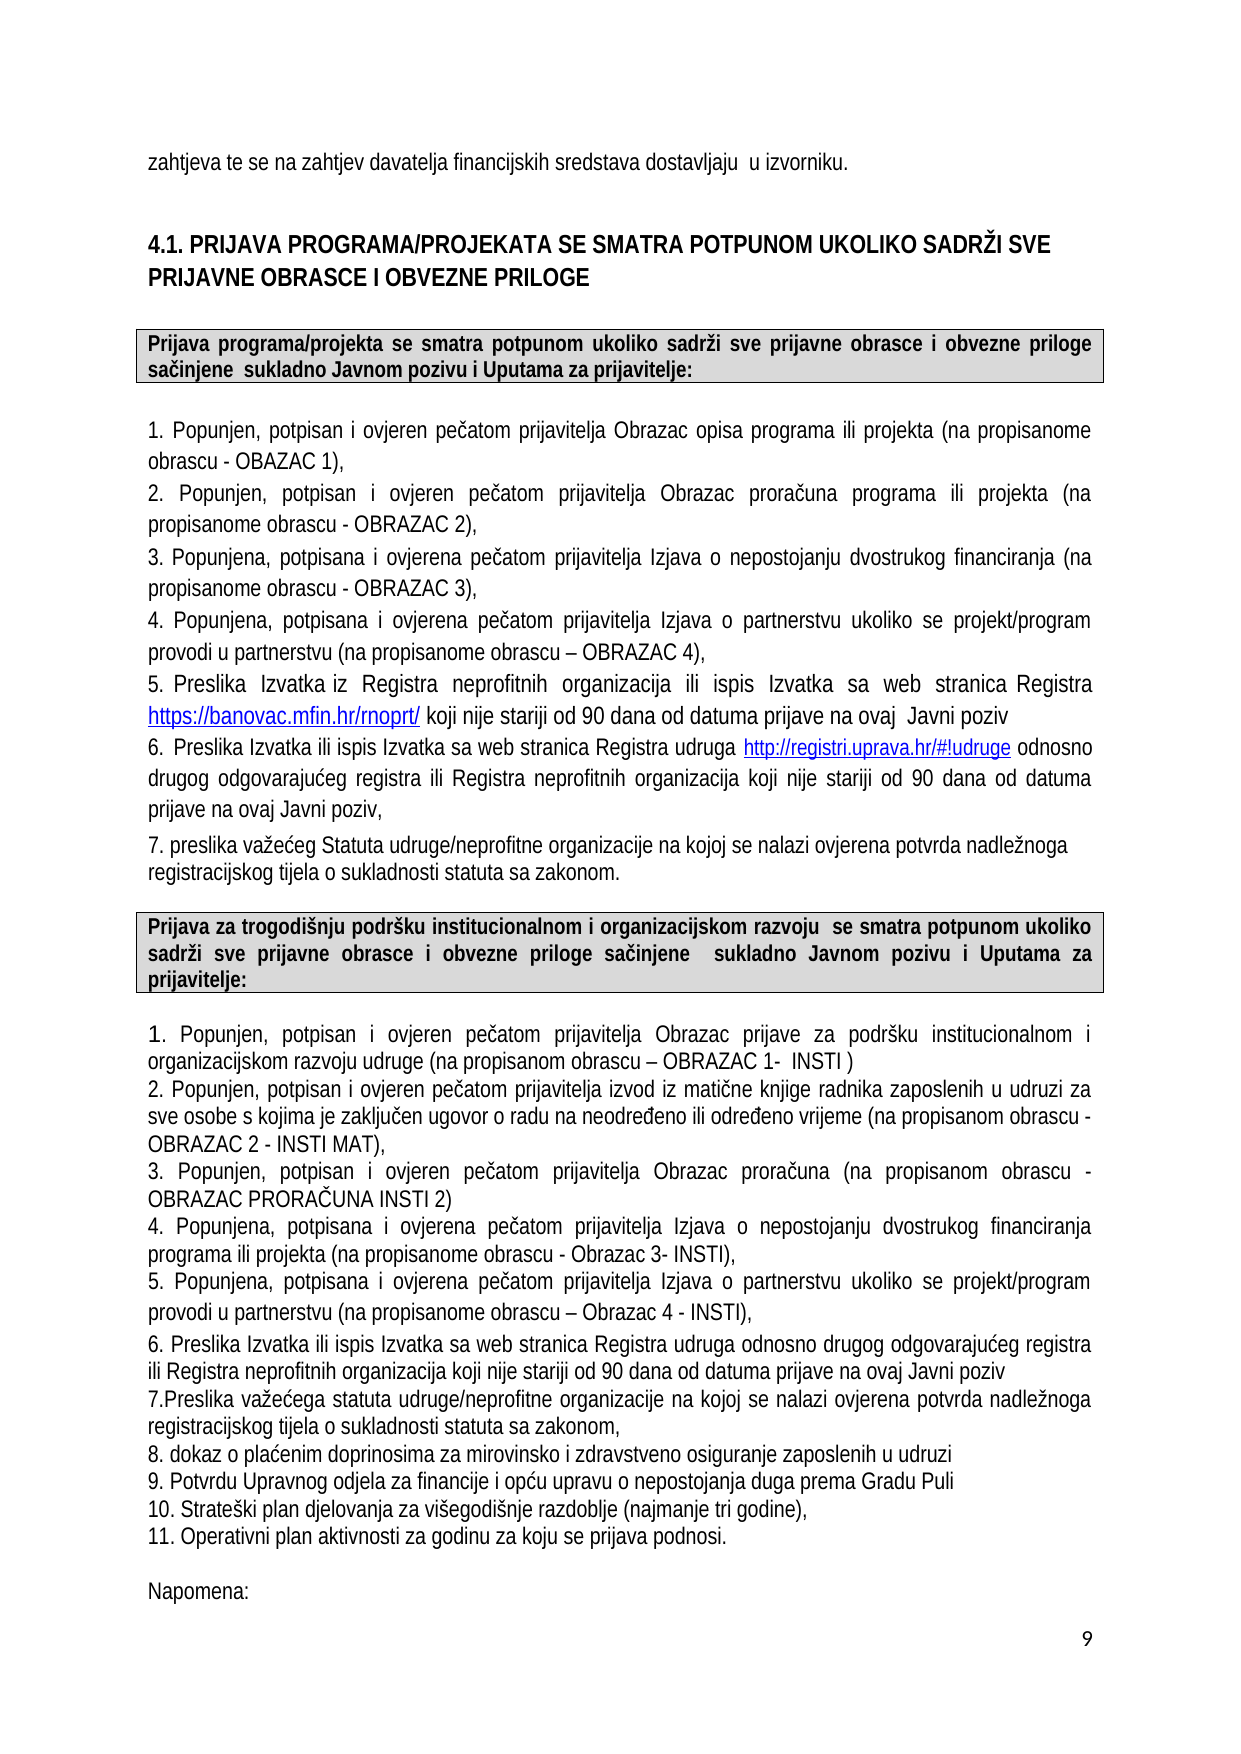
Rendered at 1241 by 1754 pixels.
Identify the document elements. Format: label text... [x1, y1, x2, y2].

text 2. Popunjen, potpisan i ovjeren pečatom prijavitelja izvod iz matične knjige radnika zaposlenih u udruzi za sve osobe s kojima je zaključen ugovor o radu na neodređeno ili određeno vrijeme (na propisanom obrascu - OBRAZAC 2 - INSTI MAT), [148, 1075, 1093, 1157]
list Popunjen, potpisan i ovjeren pečatom prijavitelja Obrazac proračuna programa ili projekta (na propisanome obrascu - OBRAZAC 2), [148, 479, 1093, 538]
list Preslika Izvatka iz Registra neprofitnih organizacija ili ispis Izvatka sa web stranica Registra https://banovac.mfin.hr/rnoprt/ koji nije stariji od 90 dana od datuma prijave na ovaj Javni poziv [148, 668, 1093, 729]
text 7.Preslika važećega statuta udruge/neprofitne organizacije na kojoj se nalazi ovjerena potvrda nadležnoga registracijskog tijela o sukladnosti statuta sa zakonom, [148, 1385, 1093, 1440]
text 4. Popunjena, potpisana i ovjerena pečatom prijavitelja Izjava o nepostojanju dvostrukog financiranja programa ili projekta (na propisanome obrascu - Obrazac 3- INSTI), [148, 1212, 1093, 1267]
text 9. Potvrdu Upravnog odjela za financije i opću upravu o nepostojanja duga prema Gradu Puli [148, 1467, 1093, 1495]
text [148, 148, 1093, 175]
table_header Prijava za trogodišnju podršku institucionalnom i organizacijskom razvoju se smatra potpunom ukoliko sadrži sve prijavne obrasce i obvezne priloge sačinjene sukladno Javnom pozivu i Uputama za prijavitelje: [137, 913, 1103, 992]
text 6. Preslika Izvatka ili ispis Izvatka sa web stranica Registra udruga odnosno drugog odgovarajućeg registra ili Registra neprofitnih organizacija koji nije stariji od 90 dana od datuma prijave na ovaj Javni poziv [148, 1330, 1093, 1385]
text 4.1. PRIJAVA PROGRAMA/PROJEKATA SE SMATRA POTPUNOM UKOLIKO SADRŽI SVE PRIJAVNE OBRASCE I OBVEZNE PRILOGE [148, 229, 1059, 292]
table_header Prijava programa/projekta se smatra potpunom ukoliko sadrži sve prijavne obrasce i obvezne priloge sačinjene sukladno Javnom pozivu i Uputama za prijavitelje: [137, 330, 1103, 382]
text 7. preslika važećeg Statuta udruge/neprofitne organizacije na kojoj se nalazi ovjerena potvrda nadležnoga registracijskog tijela o sukladnosti statuta sa zakonom. [148, 831, 1093, 886]
text Napomena: [148, 1577, 1093, 1605]
list Popunjena, potpisana i ovjerena pečatom prijavitelja Izjava o nepostojanju dvostrukog financiranja (na propisanome obrascu - OBRAZAC 3), [148, 543, 1093, 601]
list Popunjena, potpisana i ovjerena pečatom prijavitelja Izjava o partnerstvu ukoliko se projekt/program provodi u partnerstvu (na propisanome obrascu – OBRAZAC 4), [148, 606, 1093, 665]
text 5. Popunjena, potpisana i ovjerena pečatom prijavitelja Izjava o partnerstvu ukoliko se projekt/program provodi u partnerstvu (na propisanome obrascu – Obrazac 4 - INSTI), [148, 1267, 1093, 1326]
text 8. dokaz o plaćenim doprinosima za mirovinsko i zdravstveno osiguranje zaposlenih u udruzi [148, 1440, 1093, 1467]
text 3. Popunjen, potpisan i ovjeren pečatom prijavitelja Obrazac proračuna (na propisanom obrascu - OBRAZAC PRORAČUNA INSTI 2) [148, 1157, 1093, 1212]
text 1. Popunjen, potpisan i ovjeren pečatom prijavitelja Obrazac prijave za podršku institucionalnom i organizacijskom razvoju udruge (na propisanom obrascu – OBRAZAC 1- INSTI ) [148, 1019, 1093, 1075]
list Preslika Izvatka ili ispis Izvatka sa web stranica Registra udruga http://registri.uprava.hr/#!udruge odnosno drugog odgovarajućeg registra ili Registra neprofitnih organizacija koji nije stariji od 90 dana od datuma prijave na ovaj Javni poziv, [148, 733, 1093, 823]
list Popunjen, potpisan i ovjeren pečatom prijavitelja Obrazac opisa programa ili projekta (na propisanome obrascu - OBAZAC 1), [148, 416, 1093, 474]
text 10. Strateški plan djelovanja za višegodišnje razdoblje (najmanje tri godine), [148, 1495, 1093, 1522]
text 11. Operativni plan aktivnosti za godinu za koju se prijava podnosi. [148, 1522, 1093, 1550]
